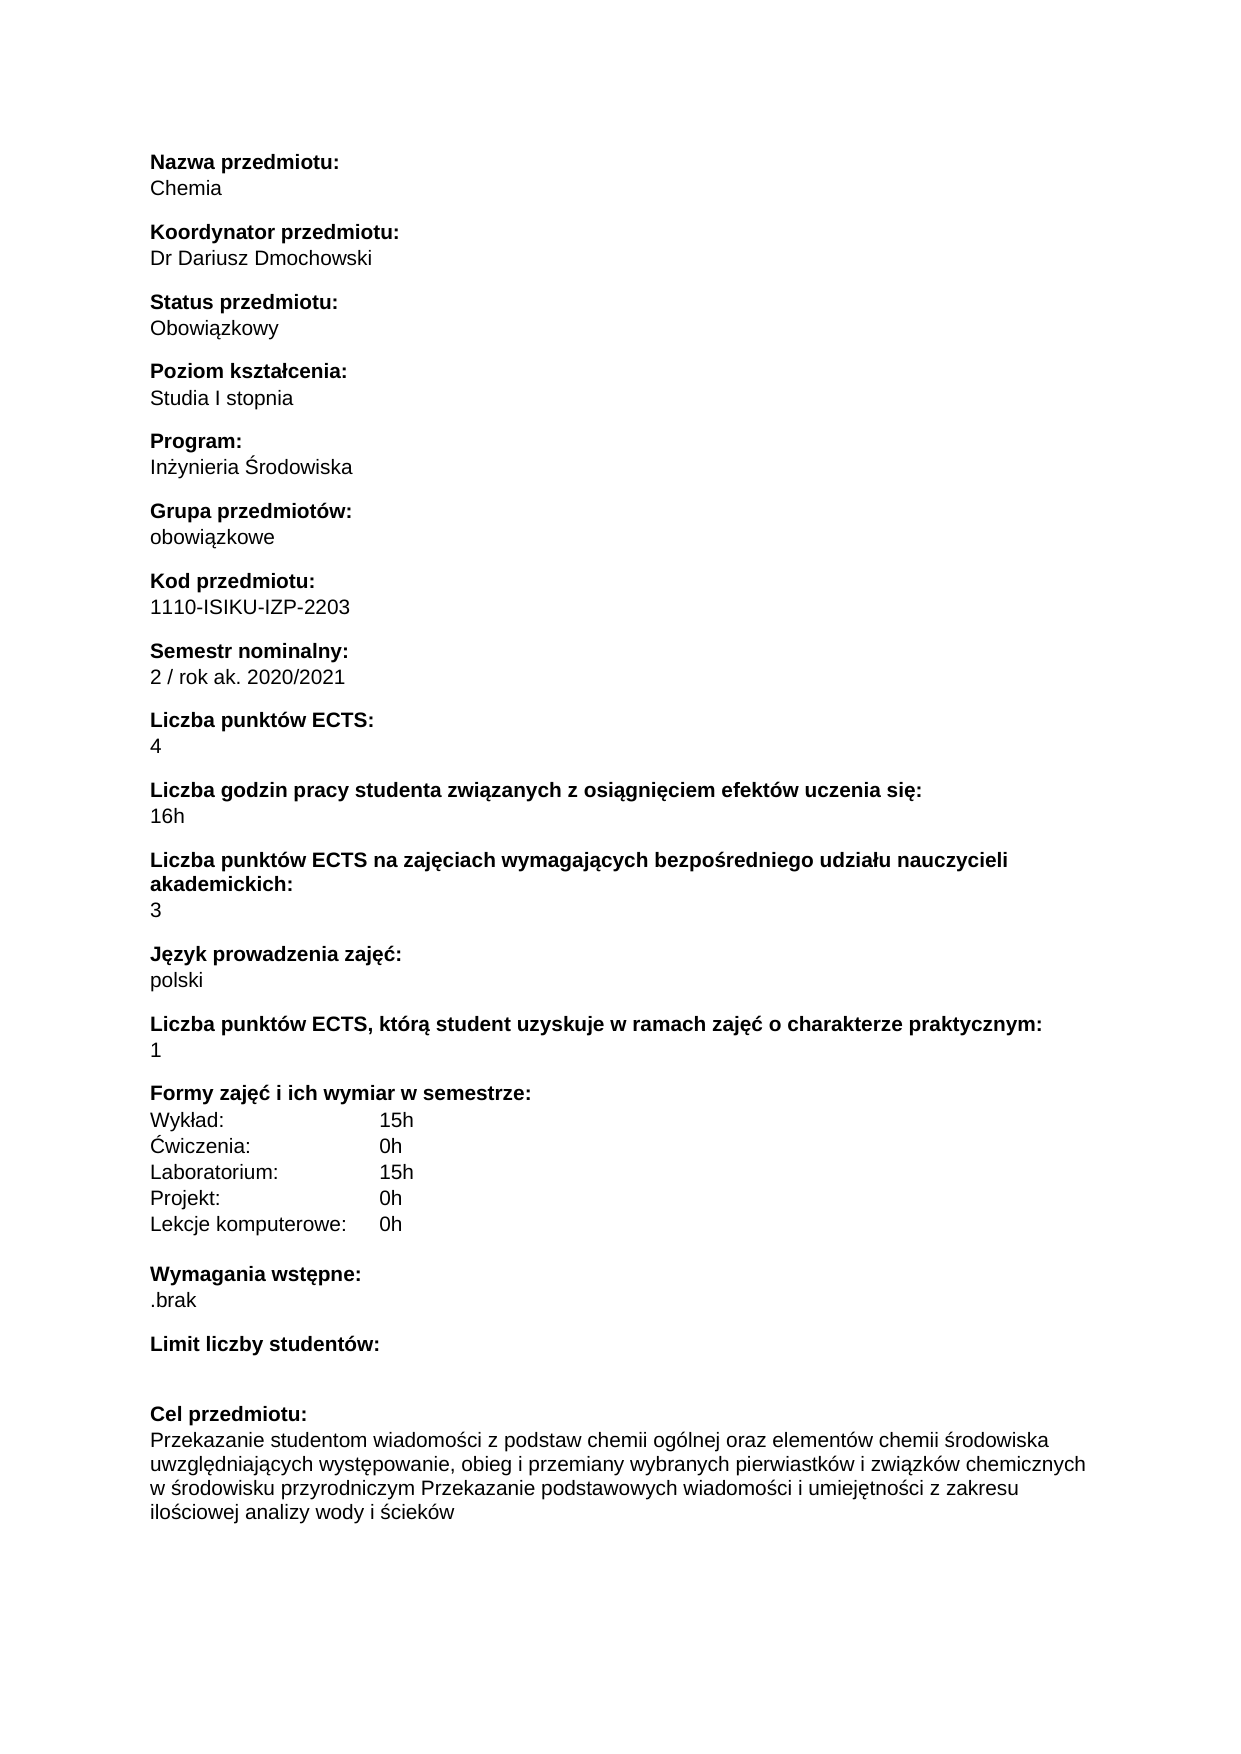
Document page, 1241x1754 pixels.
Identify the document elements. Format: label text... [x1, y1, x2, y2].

text Limit liczby studentów: [150, 1332, 1090, 1356]
text Status przedmiotu: [150, 289, 1090, 313]
table_cell 0h [369, 1132, 597, 1158]
text Semestr nominalny: [150, 638, 1090, 662]
table_cell 15h [369, 1158, 597, 1184]
text 4 [150, 734, 1090, 758]
table_cell Lekcje komputerowe: [140, 1212, 367, 1236]
table_cell Projekt: [140, 1186, 367, 1210]
table_cell 0h [369, 1210, 597, 1236]
text Poziom kształcenia: [150, 359, 1090, 383]
text Formy zajęć i ich wymiar w semestrze: [150, 1081, 1090, 1105]
text Chemia [150, 176, 1090, 200]
table_header 15h [369, 1108, 597, 1132]
text Inżynieria Środowiska [150, 455, 1090, 479]
table_cell Laboratorium: [140, 1160, 367, 1184]
text Nazwa przedmiotu: [150, 150, 1090, 174]
text 16h [150, 804, 1090, 828]
text Studia I stopnia [150, 385, 1090, 409]
table_cell Ćwiczenia: [140, 1134, 367, 1158]
text Liczba punktów ECTS na zajęciach wymagających bezpośredniego udziału nauczycieli akademickich: [150, 848, 1090, 896]
text 1 [150, 1037, 1090, 1061]
table_cell 0h [369, 1184, 597, 1210]
text 2 / rok ak. 2020/2021 [150, 664, 1090, 688]
text Cel przedmiotu: [150, 1402, 1090, 1426]
text polski [150, 968, 1090, 992]
text Program: [150, 429, 1090, 453]
text Przekazanie studentom wiadomości z podstaw chemii ogólnej oraz elementów chemii środowiska uwzględniających występowanie, obieg i przemiany wybranych pierwiastków i związków chemicznych w środowisku przyrodniczym Przekazanie podstawowych wiadomości i umiejętności z zakresu ilościowej analizy wody i ścieków [150, 1428, 1090, 1523]
text obowiązkowe [150, 525, 1090, 549]
text 1110-ISIKU-IZP-2203 [150, 595, 1090, 619]
text Liczba punktów ECTS: [150, 708, 1090, 732]
text Język prowadzenia zajęć: [150, 942, 1090, 966]
text Kod przedmiotu: [150, 569, 1090, 593]
text Grupa przedmiotów: [150, 499, 1090, 523]
text 3 [150, 898, 1090, 922]
text Koordynator przedmiotu: [150, 220, 1090, 244]
text .brak [150, 1288, 1090, 1312]
text Obowiązkowy [150, 316, 1090, 339]
text Liczba punktów ECTS, którą student uzyskuje w ramach zajęć o charakterze praktycznym: [150, 1011, 1090, 1035]
text Liczba godzin pracy studenta związanych z osiągnięciem efektów uczenia się: [150, 778, 1090, 802]
text Dr Dariusz Dmochowski [150, 246, 1090, 270]
table_header Wykład: [140, 1108, 367, 1132]
text Wymagania wstępne: [150, 1262, 1090, 1286]
